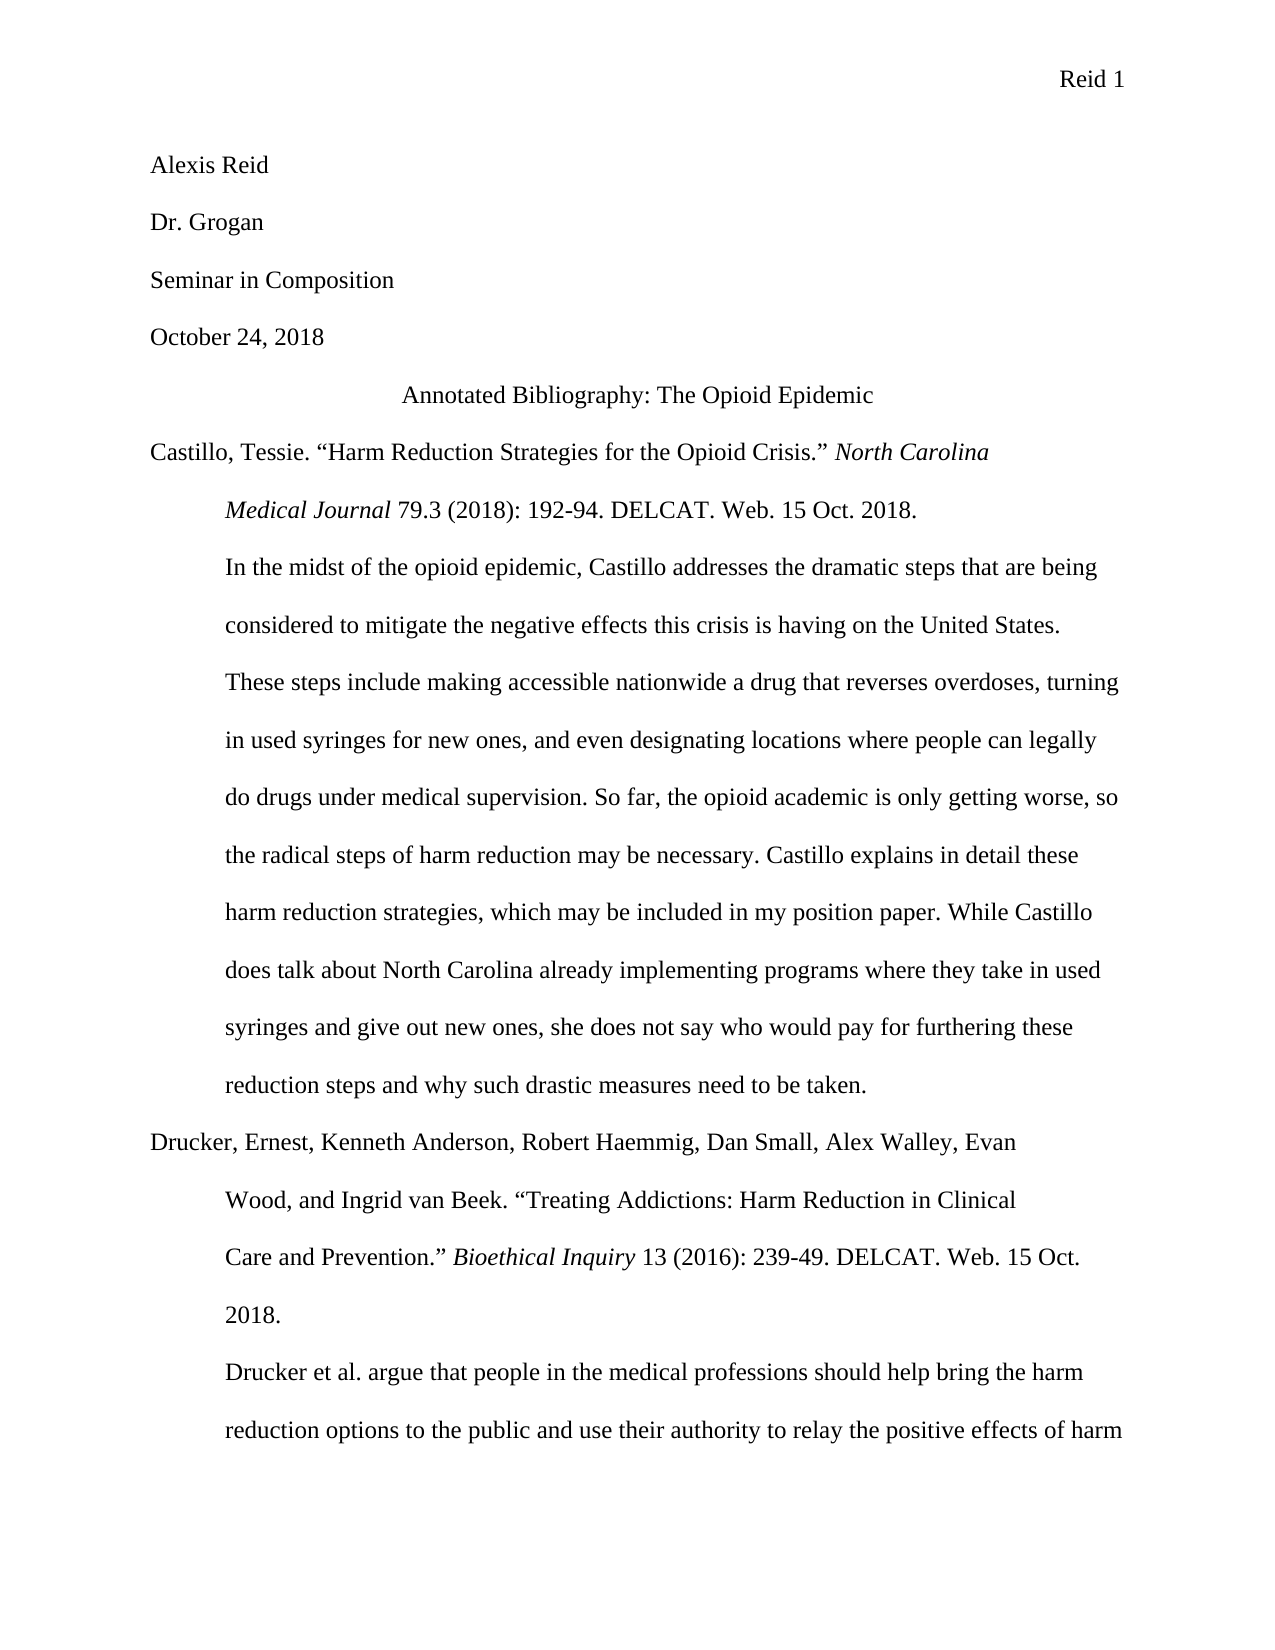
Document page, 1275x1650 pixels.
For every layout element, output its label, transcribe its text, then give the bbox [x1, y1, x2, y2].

text Annotated Bibliography: The Opioid Epidemic [150, 380, 1125, 409]
text Dr. Grogan [150, 207, 1125, 236]
text Drucker, Ernest, Kenneth Anderson, Robert Haemmig, Dan Small, Alex Walley, Evan [150, 1127, 1125, 1156]
text Medical Journal 79.3 (2018): 192-94. DELCAT. Web. 15 Oct. 2018. [150, 495, 1125, 524]
text Alexis Reid [150, 150, 1125, 179]
text Seminar in Composition [150, 265, 1125, 294]
text In the midst of the opioid epidemic, Castillo addresses the dramatic steps that are being considered to mitigate the negative effects this crisis is having on the United States. These steps include making accessible nationwide a drug that reverses overdoses, turning in used syringes for new ones, and even designating locations where people can legally do drugs under medical supervision. So far, the opioid academic is only getting worse, so the radical steps of harm reduction may be necessary. Castillo explains in detail these harm reduction strategies, which may be included in my position paper. While Castillo does talk about North Carolina already implementing programs where they take in used syringes and give out new ones, she does not say who would pay for furthering these reduction steps and why such drastic measures need to be taken. [225, 552, 1125, 1099]
text Care and Prevention.” Bioethical Inquiry 13 (2016): 239-49. DELCAT. Web. 15 Oct. 2018. [225, 1242, 1125, 1329]
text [225, 1357, 1125, 1444]
text Castillo, Tessie. “Harm Reduction Strategies for the Opioid Crisis.” North Carolina [150, 437, 1125, 466]
text October 24, 2018 [150, 322, 1125, 351]
text Wood, and Ingrid van Beek. “Treating Addictions: Harm Reduction in Clinical [150, 1185, 1125, 1214]
